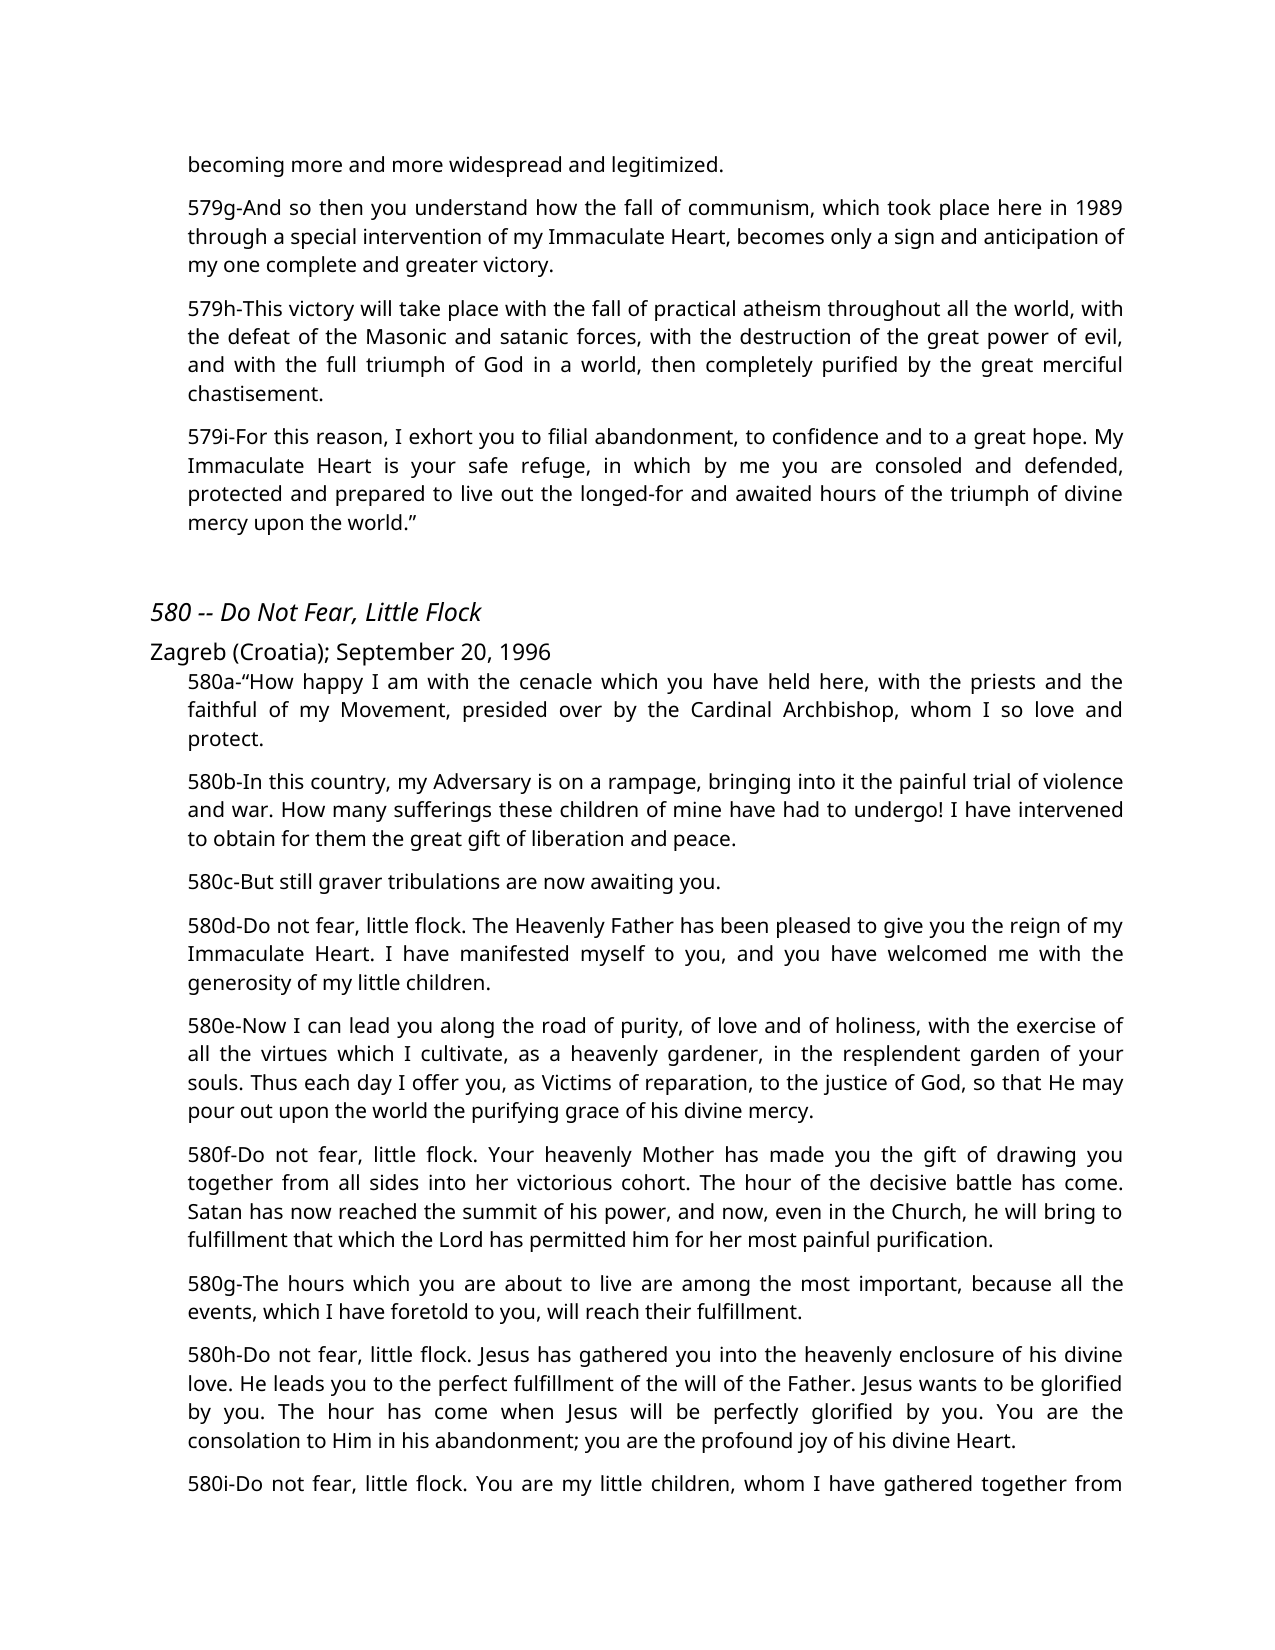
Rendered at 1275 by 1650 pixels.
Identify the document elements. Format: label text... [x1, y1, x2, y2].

text 580c-But still graver tribulations are now awaiting you. [187, 867, 1125, 896]
text 580h-Do not fear, little flock. Jesus has gathered you into the heavenly enclosure of his divine love. He leads you to the perfect fulfillment of the will of the Father. Jesus wants to be glorified by you. The hour has come when Jesus will be perfectly glorified by you. You are the consolation to Him in his abandonment; you are the profound joy of his divine Heart. [187, 1341, 1125, 1454]
text 580b-In this country, my Adversary is on a rampage, bringing into it the painful trial of violence and war. How many sufferings these children of mine have had to undergo! I have intervened to obtain for them the great gift of liberation and peace. [187, 767, 1125, 852]
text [187, 1469, 1125, 1498]
text Zagreb (Croatia); September 20, 1996 [150, 636, 1125, 667]
text 579i-For this reason, I exhort you to filial abandonment, to confidence and to a great hope. My Immaculate Heart is your safe refuge, in which by me you are consoled and defended, protected and prepared to live out the longed-for and awaited hours of the triumph of divine mercy upon the world.” [187, 422, 1125, 536]
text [187, 150, 1125, 178]
text 579h-This victory will take place with the fall of practical atheism throughout all the world, with the defeat of the Masonic and satanic forces, with the destruction of the great power of evil, and with the full triumph of God in a world, then completely purified by the great merciful chastisement. [187, 294, 1125, 407]
subtitle 580 -- Do Not Fear, Little Flock [150, 595, 1125, 629]
text 580f-Do not fear, little flock. Your heavenly Mother has made you the gift of drawing you together from all sides into her victorious cohort. The hour of the decisive battle has come. Satan has now reached the summit of his power, and now, even in the Church, he will bring to fulfillment that which the Lord has permitted him for her most painful purification. [187, 1140, 1125, 1254]
text 580a-“How happy I am with the cenacle which you have held here, with the priests and the faithful of my Movement, presided over by the Cardinal Archbishop, whom I so love and protect. [187, 667, 1125, 752]
text 580d-Do not fear, little flock. The Heavenly Father has been pleased to give you the reign of my Immaculate Heart. I have manifested myself to you, and you have welcomed me with the generosity of my little children. [187, 911, 1125, 996]
text 579g-And so then you understand how the fall of communism, which took place here in 1989 through a special intervention of my Immaculate Heart, becomes only a sign and anticipation of my one complete and greater victory. [187, 193, 1125, 279]
text 580e-Now I can lead you along the road of purity, of love and of holiness, with the exercise of all the virtues which I cultivate, as a heavenly gardener, in the resplendent garden of your souls. Thus each day I offer you, as Victims of reparation, to the justice of God, so that He may pour out upon the world the purifying grace of his divine mercy. [187, 1011, 1125, 1125]
text 580g-The hours which you are about to live are among the most important, because all the events, which I have foretold to you, will reach their fulfillment. [187, 1269, 1125, 1326]
